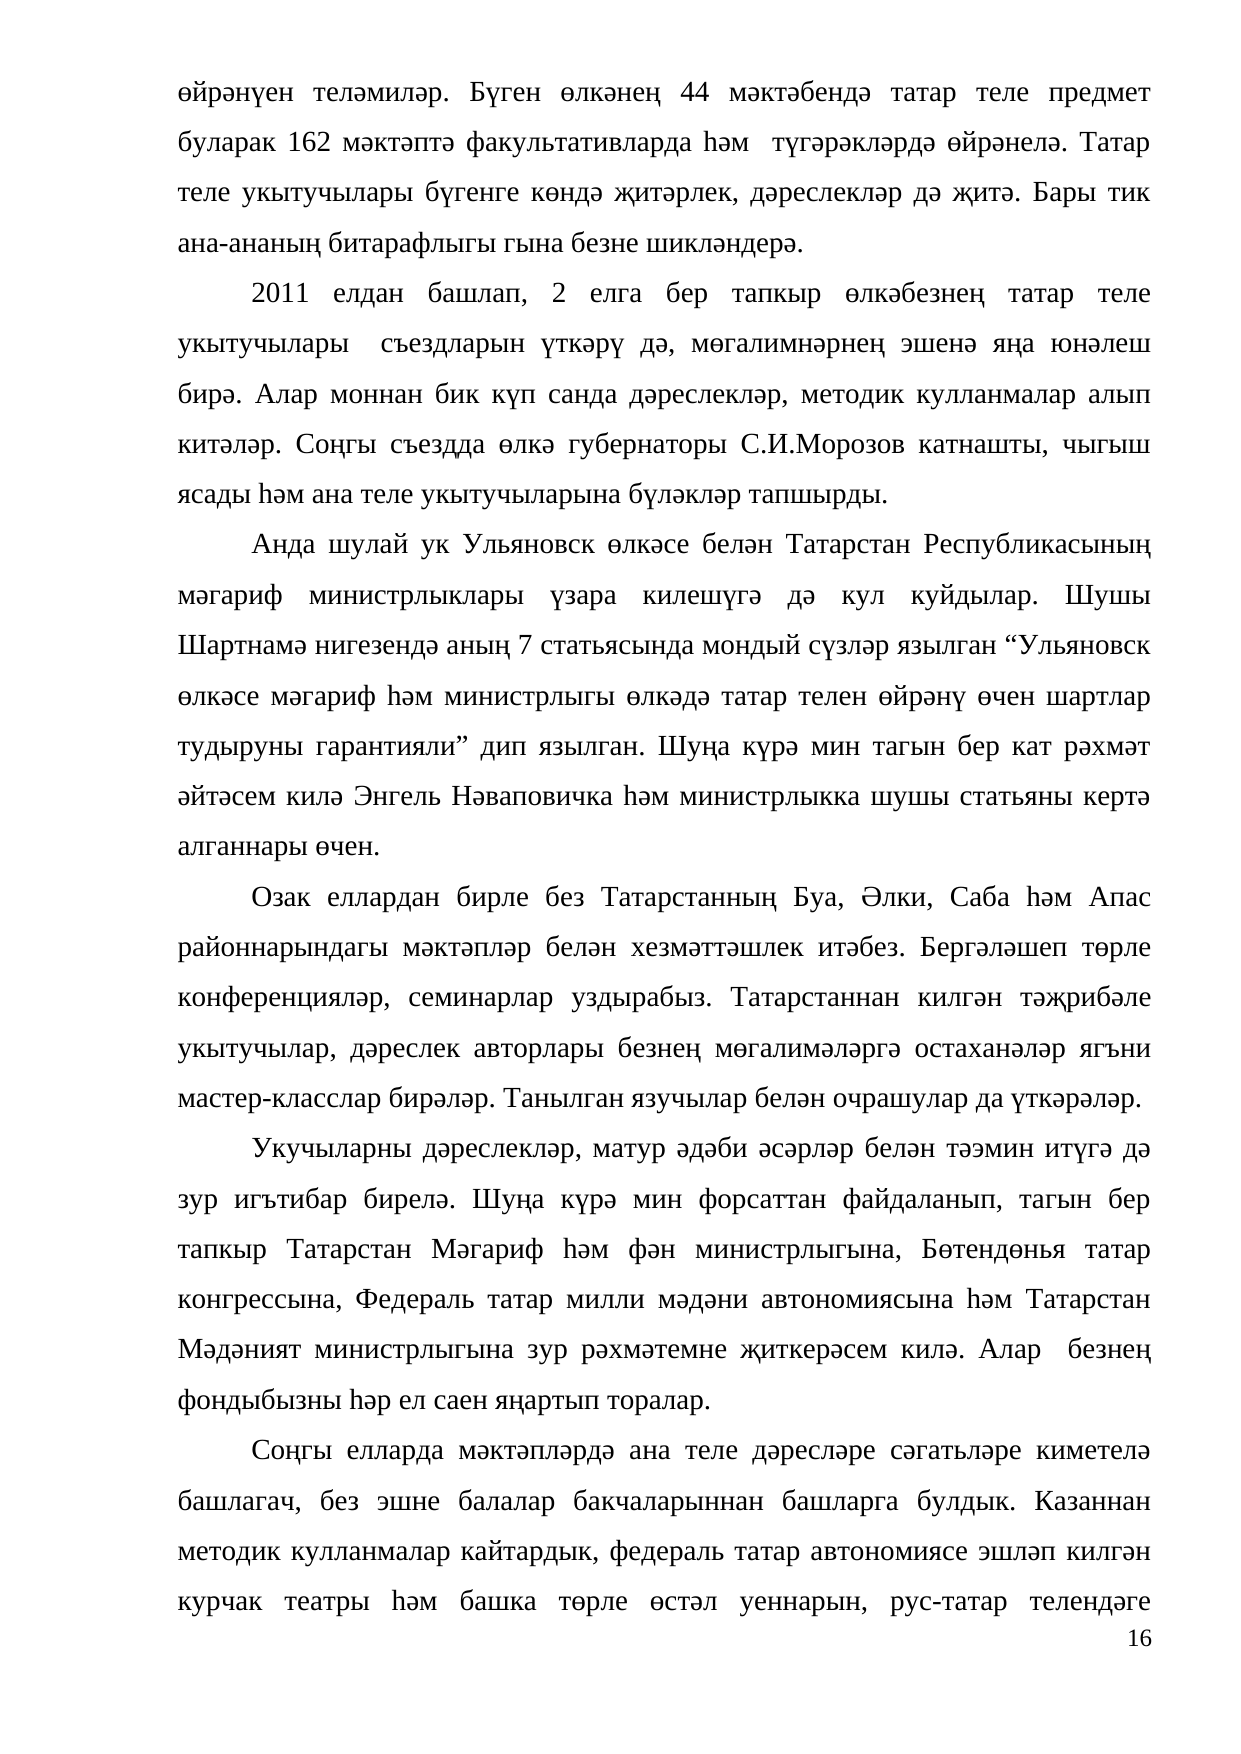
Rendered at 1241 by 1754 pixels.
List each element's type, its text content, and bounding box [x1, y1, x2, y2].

text Озак еллардан бирле без Татарстанның Буа, Әлки, Саба һәм Апас районнарындагы мәктәпләр белән хезмәттәшлек итәбез. Бергәләшеп төрле конференцияләр, семинарлар уздырабыз. Татарстаннан килгән тәҗрибәле укытучылар, дәреслек авторлары безнең мөгалимәләргә остаханәләр ягъни мастер-класслар бирәләр. Танылган язучылар белән очрашулар да үткәрәләр. [177, 879, 1152, 1114]
text Анда шулай ук Ульяновск өлкәсе белән Татарстан Республикасының мәгариф министрлыклары үзара килешүгә дә кул куйдылар. Шушы Шартнамә нигезендә аның 7 статьясында мондый сүзләр язылган “Ульяновск өлкәсе мәгариф һәм министрлыгы өлкәдә татар телен өйрәнү өчен шартлар тудыруны гарантияли” дип язылган. Шуңа күрә мин тагын бер кат рәхмәт әйтәсем килә Энгель Нәваповичка һәм министрлыкка шушы статьяны кертә алганнары өчен. [177, 527, 1152, 862]
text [177, 1432, 1152, 1617]
text Укучыларны дәреслекләр, матур әдәби әсәрләр белән тәэмин итүгә дә зур игътибар бирелә. Шуңа күрә мин форсаттан файдаланып, тагын бер тапкыр Татарстан Мәгариф һәм фән министрлыгына, Бөтендөнья татар конгрессына, Федераль татар милли мәдәни автономиясына һәм Татарстан Мәдәният министрлыгына зур рәхмәтемне җиткерәсем килә. Алар безнең фондыбызны һәр ел саен яңартып торалар. [177, 1130, 1152, 1416]
text 2011 елдан башлап, 2 елга бер тапкыр өлкәбезнең татар теле укытучылары съездларын үткәрү дә, мөгалимнәрнең эшенә яңа юнәлеш бирә. Алар моннан бик күп санда дәреслекләр, методик кулланмалар алып китәләр. Соңгы съездда өлкә губернаторы С.И.Морозов катнашты, чыгыш ясады һәм ана теле укытучыларына бүләкләр тапшырды. [177, 275, 1152, 510]
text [177, 74, 1152, 258]
